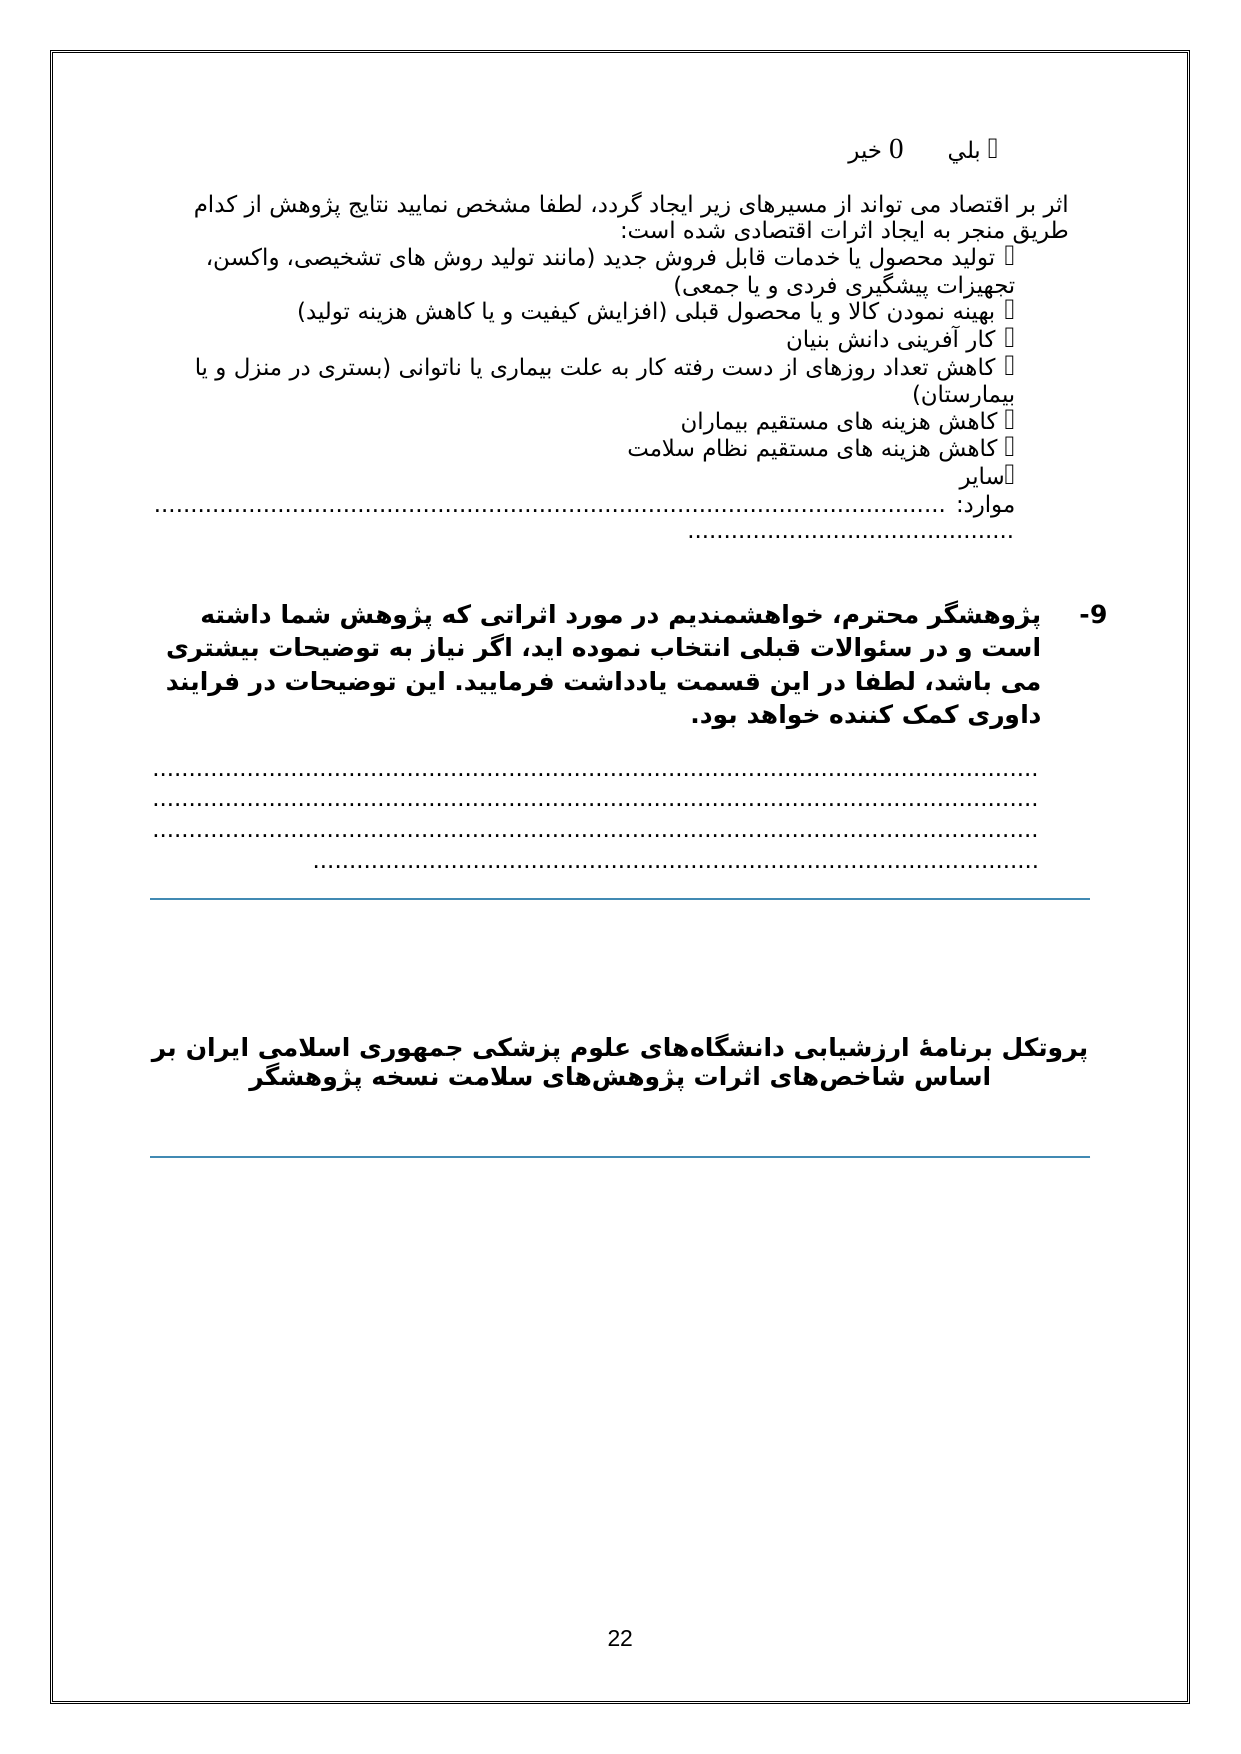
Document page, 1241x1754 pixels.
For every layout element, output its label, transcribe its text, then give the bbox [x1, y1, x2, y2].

text اثر بر اقتصاد می تواند از مسیرهای زیر ایجاد گردد، لطفا مشخص نمایید نتایج پژوهش از کدام طریق منجر به ایجاد اثرات اقتصادی شده است: [150, 191, 1069, 244]
text تولید محصول یا خدمات قابل فروش جدید (مانند تولید روش های تشخیصی، واکسن، تجهیزات پیشگیری فردی و یا جمعی) [150, 244, 1015, 298]
text کاهش هزینه های مستقیم نظام سلامت [150, 436, 1015, 463]
text بهینه نمودن کالا و یا محصول قبلی (افزایش کیفیت و یا کاهش هزینه تولید) [150, 298, 1015, 326]
text بلي خير [150, 131, 1049, 165]
text .................................................................................................................................................................................................................................................................................................................................................................................................................................................................................. [150, 755, 1042, 873]
list پژوهشگر محترم، خواهشمندیم در مورد اثراتی که پژوهش شما داشته است و در سئوالات قبلی انتخاب نموده اید، اگر نیاز به توضیحات بیشتری می باشد، لطفا در این قسمت یادداشت فرمایید. این توضیحات در فرایند داوری کمک کننده خواهد بود. [150, 600, 1079, 730]
text پروتکل برنامۀ ارزشیابی دانشگاه‌های علوم پزشکی جمهوری اسلامی ایران بر اساس شاخص‌های اثرات پژوهش‌های سلامت نسخه پژوهشگر [150, 1019, 1090, 1156]
text کاهش هزینه های مستقیم بیماران [150, 408, 1015, 436]
text کاهش تعداد روزهای از دست رفته کار به علت بیماری یا ناتوانی (بستری در منزل و یا بیمارستان) [150, 354, 1015, 408]
text سایر موارد: .......................................................................................................................................................... [150, 463, 1015, 544]
text کار آفرینی دانش بنیان [150, 326, 1015, 354]
